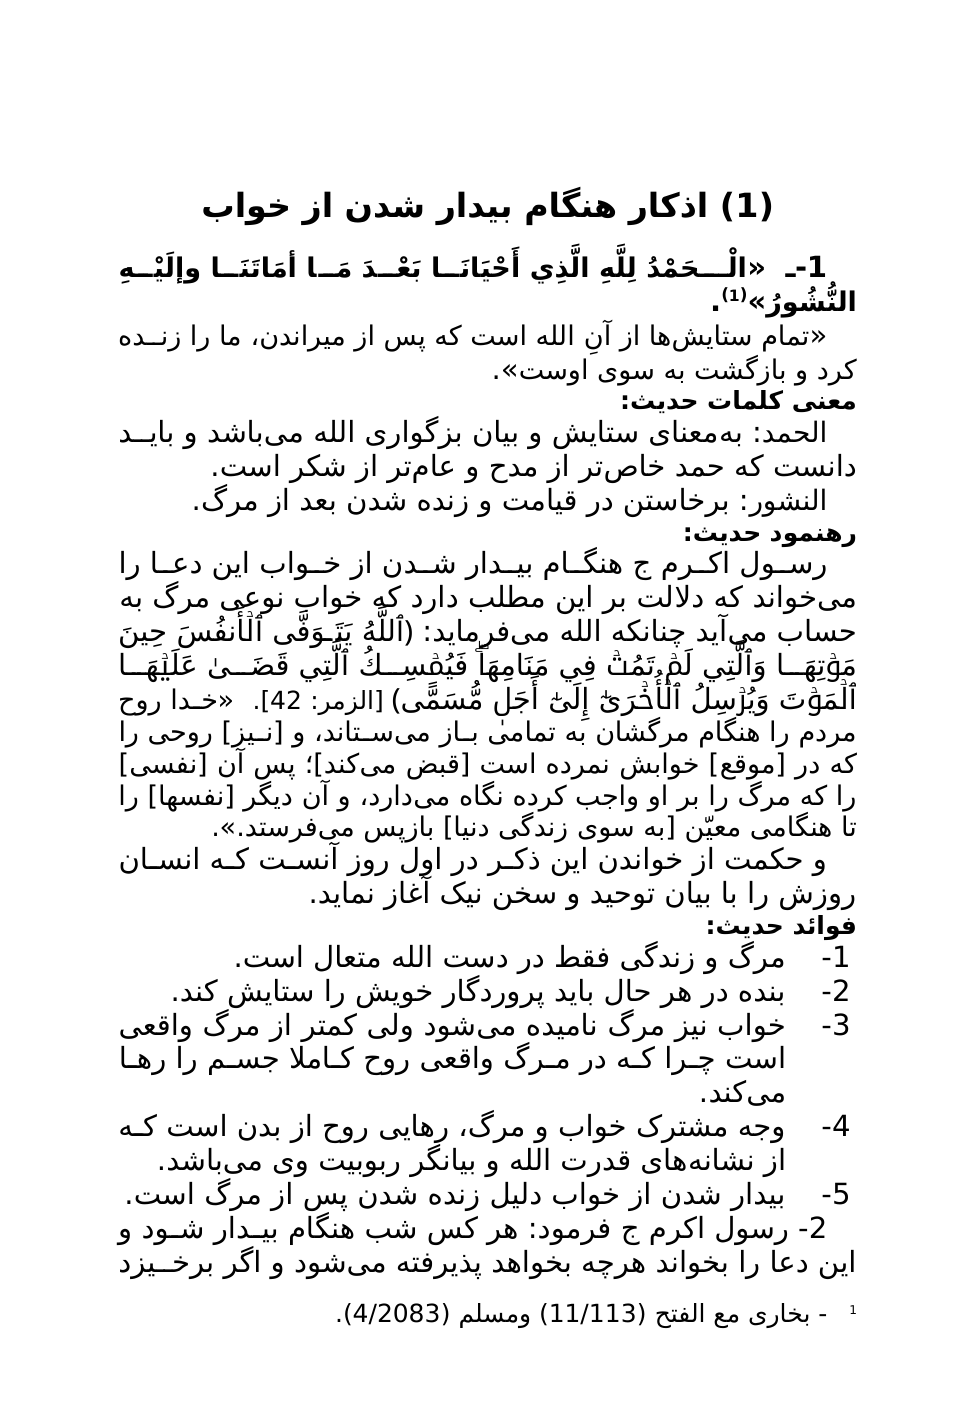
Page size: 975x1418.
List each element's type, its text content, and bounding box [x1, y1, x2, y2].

list مرگ و زندگی فقط در دست الله متعال است. [118, 940, 821, 974]
text رهنمود حدیث: [118, 518, 857, 547]
list بنده در هر حال باید پروردگار خویش را ستایش کند. [118, 974, 821, 1008]
text 1- «الْـحَمْدُ لِلَّهِ الَّذِي أَحْيَانَا بَعْدَ مَا أمَاتَنَا وإلَيْهِ النُّشُورُ»(). [118, 251, 857, 319]
text فوائد حدیث: [118, 911, 857, 940]
text «تمام ستایش‌ها از آنِ الله است که پس از میراندن، ما را زنده کرد و بازگشت به سوى اوست». [118, 319, 857, 387]
text معنی کلمات حدیث: [118, 387, 857, 416]
list وجه مشترک خواب و مرگ، رهایی روح از بدن است که از نشانه‌های قدرت الله و بیانگر ربوبیت وی می‌باشد. [118, 1110, 821, 1178]
text النشور: برخاستن در قیامت و زنده شدن بعد از مرگ. [118, 484, 857, 518]
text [118, 1212, 857, 1279]
text و حکمت از خواندن این ذکر در اول روز آنست که انسان روزش را با بیان توحید و سخن نیک آغاز نماید. [118, 843, 857, 911]
list خواب نیز مرگ نامیده می‌شود ولی کمتر از مرگ واقعی است چرا که در مرگ واقعی روح کاملا جسم را رها می‌کند. [118, 1008, 821, 1110]
list بیدار شدن از خواب دلیل زنده شدن پس از مرگ است. [118, 1178, 821, 1212]
text رسول اکرم ج هنگام بیدار شدن از خواب این دعا را می‌خواند که دلالت بر این مطلب دارد که خواب نوعی مرگ به حساب می‌آید چنانکه الله می‌فرماید: ﴿ٱللَّهُ يَتَوَفَّى ٱلۡأَنفُسَ حِينَ مَوۡتِهَا وَٱلَّتِي لَمۡ تَمُتۡ فِي مَنَامِهَاۖ فَيُمۡسِكُ ٱلَّتِي قَضَىٰ عَلَيۡهَا ٱلۡمَوۡتَ وَيُرۡسِلُ ٱلۡأُخۡرَىٰٓ إِلَىٰٓ أَجَلٖ مُّسَمًّى﴾ [الزمر: 42]. «خدا روح مردم را هنگام مرگشان به تمامى باز مى‌ستاند، و [نيز] روحى را كه در [موقع‌] خوابش نمرده است [قبض مى‌كند]؛ پس آن [نفسى‌] را كه مرگ را بر او واجب كرده نگاه مى‌دارد، و آن ديگر [نفسها] را تا هنگامى معيّن [به سوى زندگى دنيا] بازپس مى‌فرستد.». [118, 547, 857, 843]
text الحمد: به‌معنای ستایش و بیان بزگواری الله می‌باشد و باید دانست که حمد خاص‌تر از مدح و عام‌تر از شکر است. [118, 416, 857, 484]
text (1) اذکار هنگام بیدار شدن از خواب [118, 187, 857, 226]
